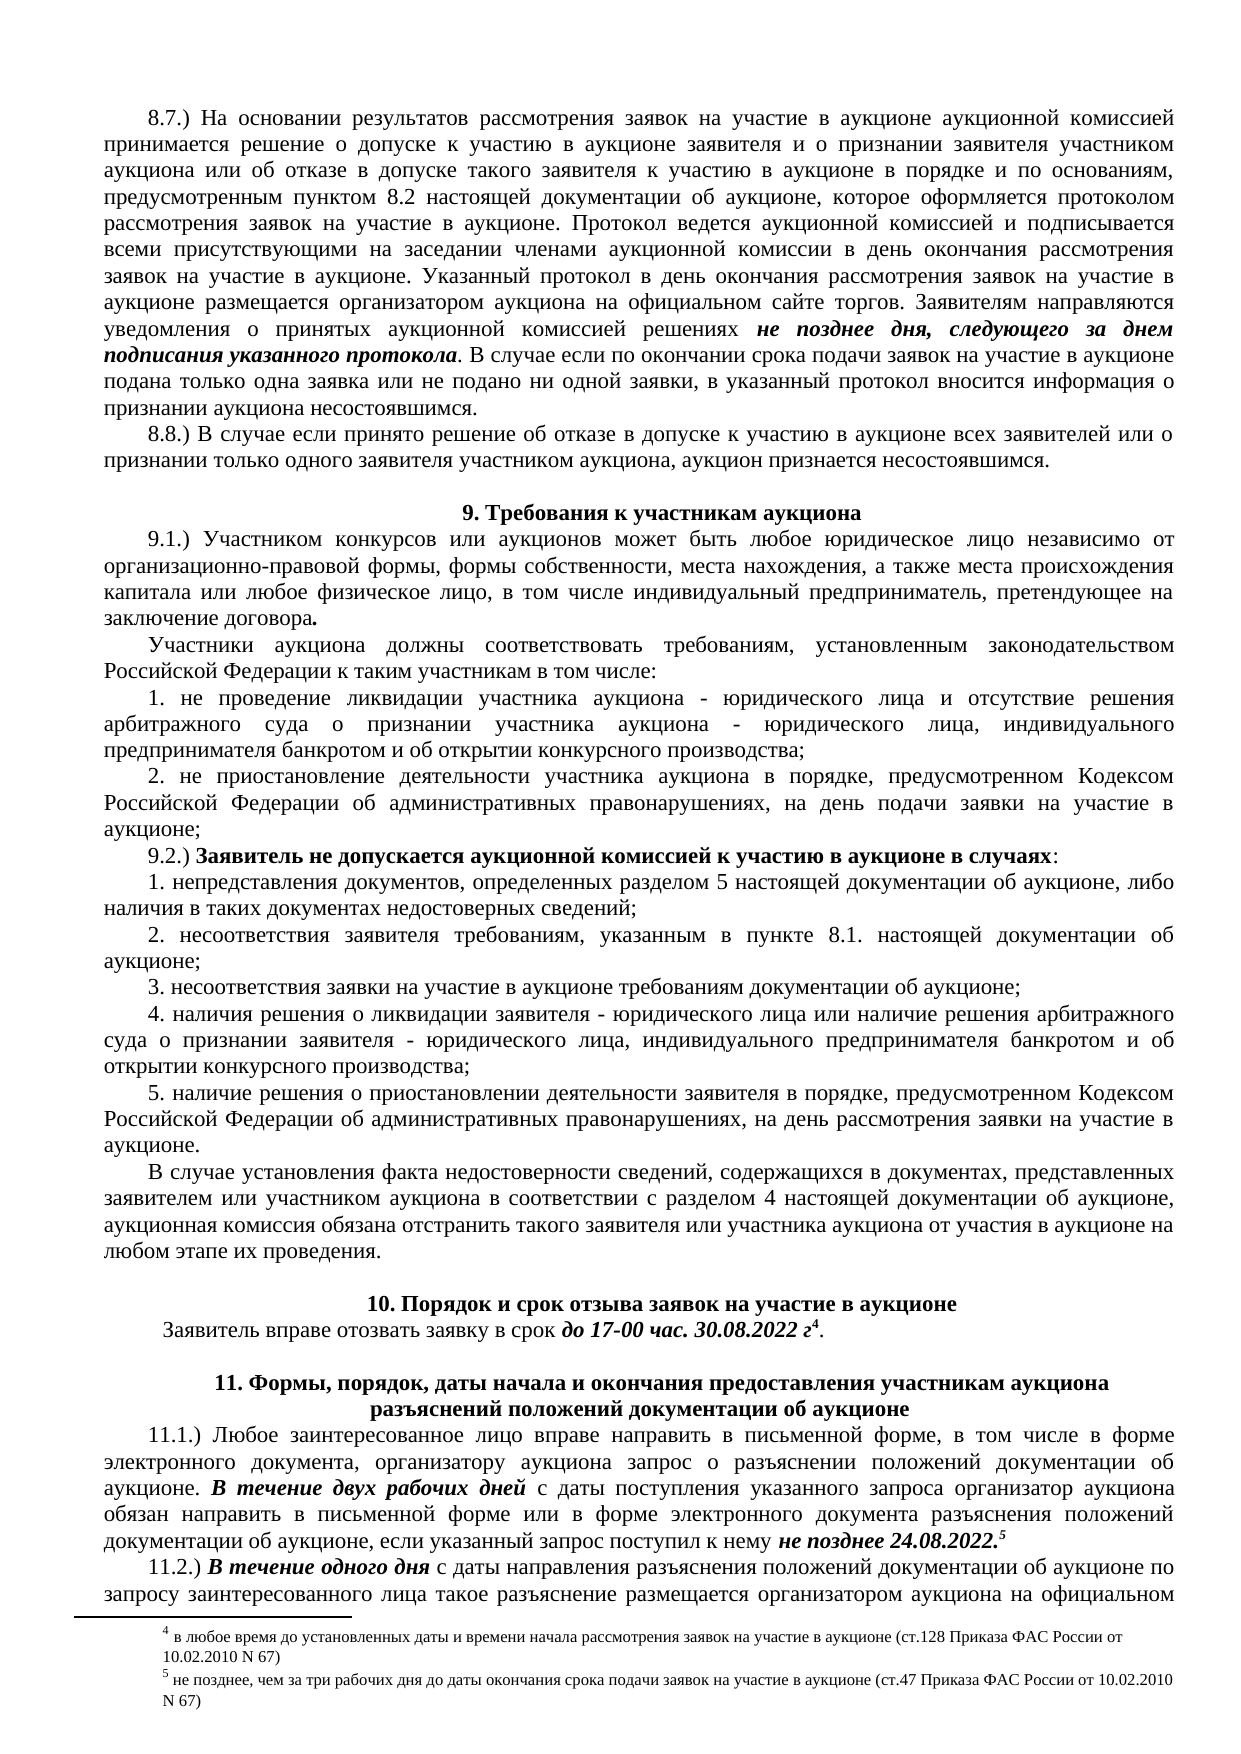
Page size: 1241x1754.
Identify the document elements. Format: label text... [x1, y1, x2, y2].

text 11. Формы, порядок, даты начала и окончания предоставления участникам аукциона разъяснений положений документации об аукционе [103, 1369, 1181, 1421]
text Участники аукциона должны соответствовать требованиям, установленным законодательством Российской Федерации к таким участникам в том числе: [103, 631, 1181, 683]
text 1. не проведение ликвидации участника аукциона - юридического лица и отсутствие решения арбитражного суда о признании участника аукциона - юридического лица, индивидуального предпринимателя банкротом и об открытии конкурсного производства; [103, 683, 1181, 763]
text 2. несоответствия заявителя требованиям, указанным в пункте 8.1. настоящей документации об аукционе; [103, 921, 1181, 973]
text 9.1.) Участником конкурсов или аукционов может быть любое юридическое лицо независимо от организационно-правовой формы, формы собственности, места нахождения, а также места происхождения капитала или любое физическое лицо, в том числе индивидуальный предприниматель, претендующее на заключение договора. [103, 525, 1181, 631]
text 1. непредставления документов, определенных разделом 5 настоящей документации об аукционе, либо наличия в таких документах недостоверных сведений; [103, 868, 1181, 921]
text В случае установления факта недостоверности сведений, содержащихся в документах, представленных заявителем или участником аукциона в соответствии с разделом 4 настоящей документации об аукционе, аукционная комиссия обязана отстранить такого заявителя или участника аукциона от участия в аукционе на любом этапе их проведения. [103, 1158, 1181, 1263]
text 2. не приостановление деятельности участника аукциона в порядке, предусмотренном Кодексом Российской Федерации об административных правонарушениях, на день подачи заявки на участие в аукционе; [103, 763, 1181, 842]
text 10. Порядок и срок отзыва заявок на участие в аукционе [103, 1290, 1181, 1316]
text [103, 1553, 1181, 1606]
text 11.1.) Любое заинтересованное лицо вправе направить в письменной форме, в том числе в форме электронного документа, организатору аукциона запрос о разъяснении положений документации об аукционе. В течение двух рабочих дней с даты поступления указанного запроса организатор аукциона обязан направить в письменной форме или в форме электронного документа разъяснения положений документации об аукционе, если указанный запрос поступил к нему не позднее 24.08.2022. [103, 1421, 1181, 1553]
text 8.7.) На основании результатов рассмотрения заявок на участие в аукционе аукционной комиссией принимается решение о допуске к участию в аукционе заявителя и о признании заявителя участником аукциона или об отказе в допуске такого заявителя к участию в аукционе в порядке и по основаниям, предусмотренным пунктом 8.2 настоящей документации об аукционе, которое оформляется протоколом рассмотрения заявок на участие в аукционе. Протокол ведется аукционной комиссией и подписывается всеми присутствующими на заседании членами аукционной комиссии в день окончания рассмотрения заявок на участие в аукционе. Указанный протокол в день окончания рассмотрения заявок на участие в аукционе размещается организатором аукциона на официальном сайте торгов. Заявителям направляются уведомления о принятых аукционной комиссией решениях не позднее дня, следующего за днем подписания указанного протокола. В случае если по окончании срока подачи заявок на участие в аукционе подана только одна заявка или не подано ни одной заявки, в указанный протокол вносится информация о признании аукциона несостоявшимся. [103, 104, 1181, 420]
text 4. наличия решения о ликвидации заявителя - юридического лица или наличие решения арбитражного суда о признании заявителя - юридического лица, индивидуального предпринимателя банкротом и об открытии конкурсного производства; [103, 1000, 1181, 1079]
text 9.2.) Заявитель не допускается аукционной комиссией к участию в аукционе в случаях: [103, 842, 1181, 868]
text 9. Требования к участникам аукциона [103, 499, 1181, 525]
text 8.8.) В случае если принято решение об отказе в допуске к участию в аукционе всех заявителей или о признании только одного заявителя участником аукциона, аукцион признается несостоявшимся. [103, 420, 1181, 473]
text 5. наличие решения о приостановлении деятельности заявителя в порядке, предусмотренном Кодексом Российской Федерации об административных правонарушениях, на день рассмотрения заявки на участие в аукционе. [103, 1079, 1181, 1158]
text 3. несоответствия заявки на участие в аукционе требованиям документации об аукционе; [103, 973, 1181, 1000]
text Заявитель вправе отозвать заявку в срок до 17-00 час. 30.08.2022 г. [74, 1316, 1181, 1342]
